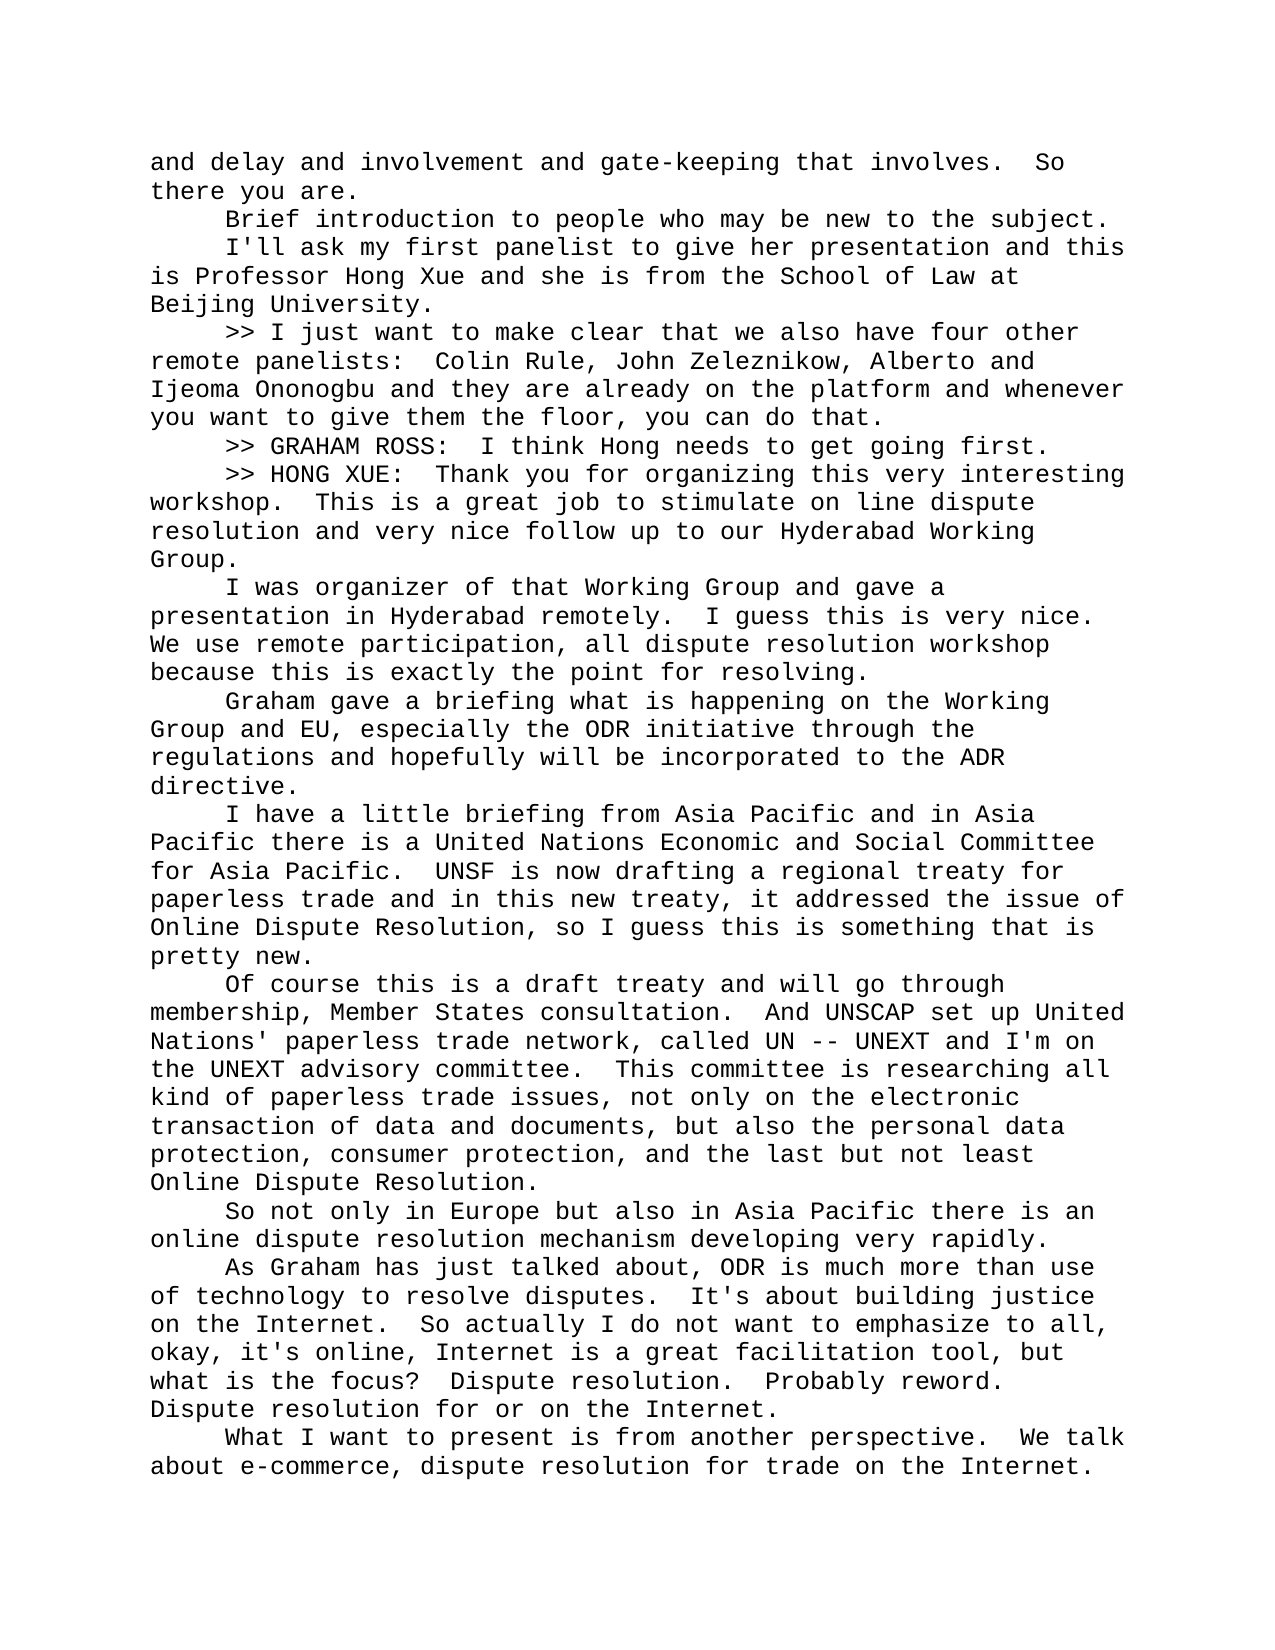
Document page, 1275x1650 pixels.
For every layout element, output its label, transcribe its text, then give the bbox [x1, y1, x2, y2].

text >> HONG XUE: Thank you for organizing this very interesting workshop. This is a great job to stimulate on line dispute resolution and very nice follow up to our Hyderabad Working Group. [150, 462, 1125, 575]
text I'll ask my first panelist to give her presentation and this is Professor Hong Xue and she is from the School of Law at Beijing University. [150, 235, 1125, 320]
text So not only in Europe but also in Asia Pacific there is an online dispute resolution mechanism developing very rapidly. [150, 1198, 1125, 1255]
text Brief introduction to people who may be new to the subject. [150, 207, 1125, 235]
text >> GRAHAM ROSS: I think Hong needs to get going first. [150, 433, 1125, 462]
text I have a little briefing from Asia Pacific and in Asia Pacific there is a United Nations Economic and Social Committee for Asia Pacific. UNSF is now drafting a regional treaty for paperless trade and in this new treaty, it addressed the issue of Online Dispute Resolution, so I guess this is something that is pretty new. [150, 802, 1125, 972]
text I was organizer of that Working Group and gave a presentation in Hyderabad remotely. I guess this is very nice. We use remote participation, all dispute resolution workshop because this is exactly the point for resolving. [150, 575, 1125, 688]
text >> I just want to make clear that we also have four other remote panelists: Colin Rule, John Zeleznikow, Alberto and Ijeoma Ononogbu and they are already on the platform and whenever you want to give them the floor, you can do that. [150, 320, 1125, 433]
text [150, 1425, 1125, 1482]
text As Graham has just talked about, ODR is much more than use of technology to resolve disputes. It's about building justice on the Internet. So actually I do not want to emphasize to all, okay, it's online, Internet is a great facilitation tool, but what is the focus? Dispute resolution. Probably reword. Dispute resolution for or on the Internet. [150, 1255, 1125, 1425]
text Graham gave a briefing what is happening on the Working Group and EU, especially the ODR initiative through the regulations and hopefully will be incorporated to the ADR directive. [150, 688, 1125, 802]
text Of course this is a draft treaty and will go through membership, Member States consultation. And UNSCAP set up United Nations' paperless trade network, called UN -- UNEXT and I'm on the UNEXT advisory committee. This committee is researching all kind of paperless trade issues, not only on the electronic transaction of data and documents, but also the personal data protection, consumer protection, and the last but not least Online Dispute Resolution. [150, 972, 1125, 1198]
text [150, 150, 1125, 207]
